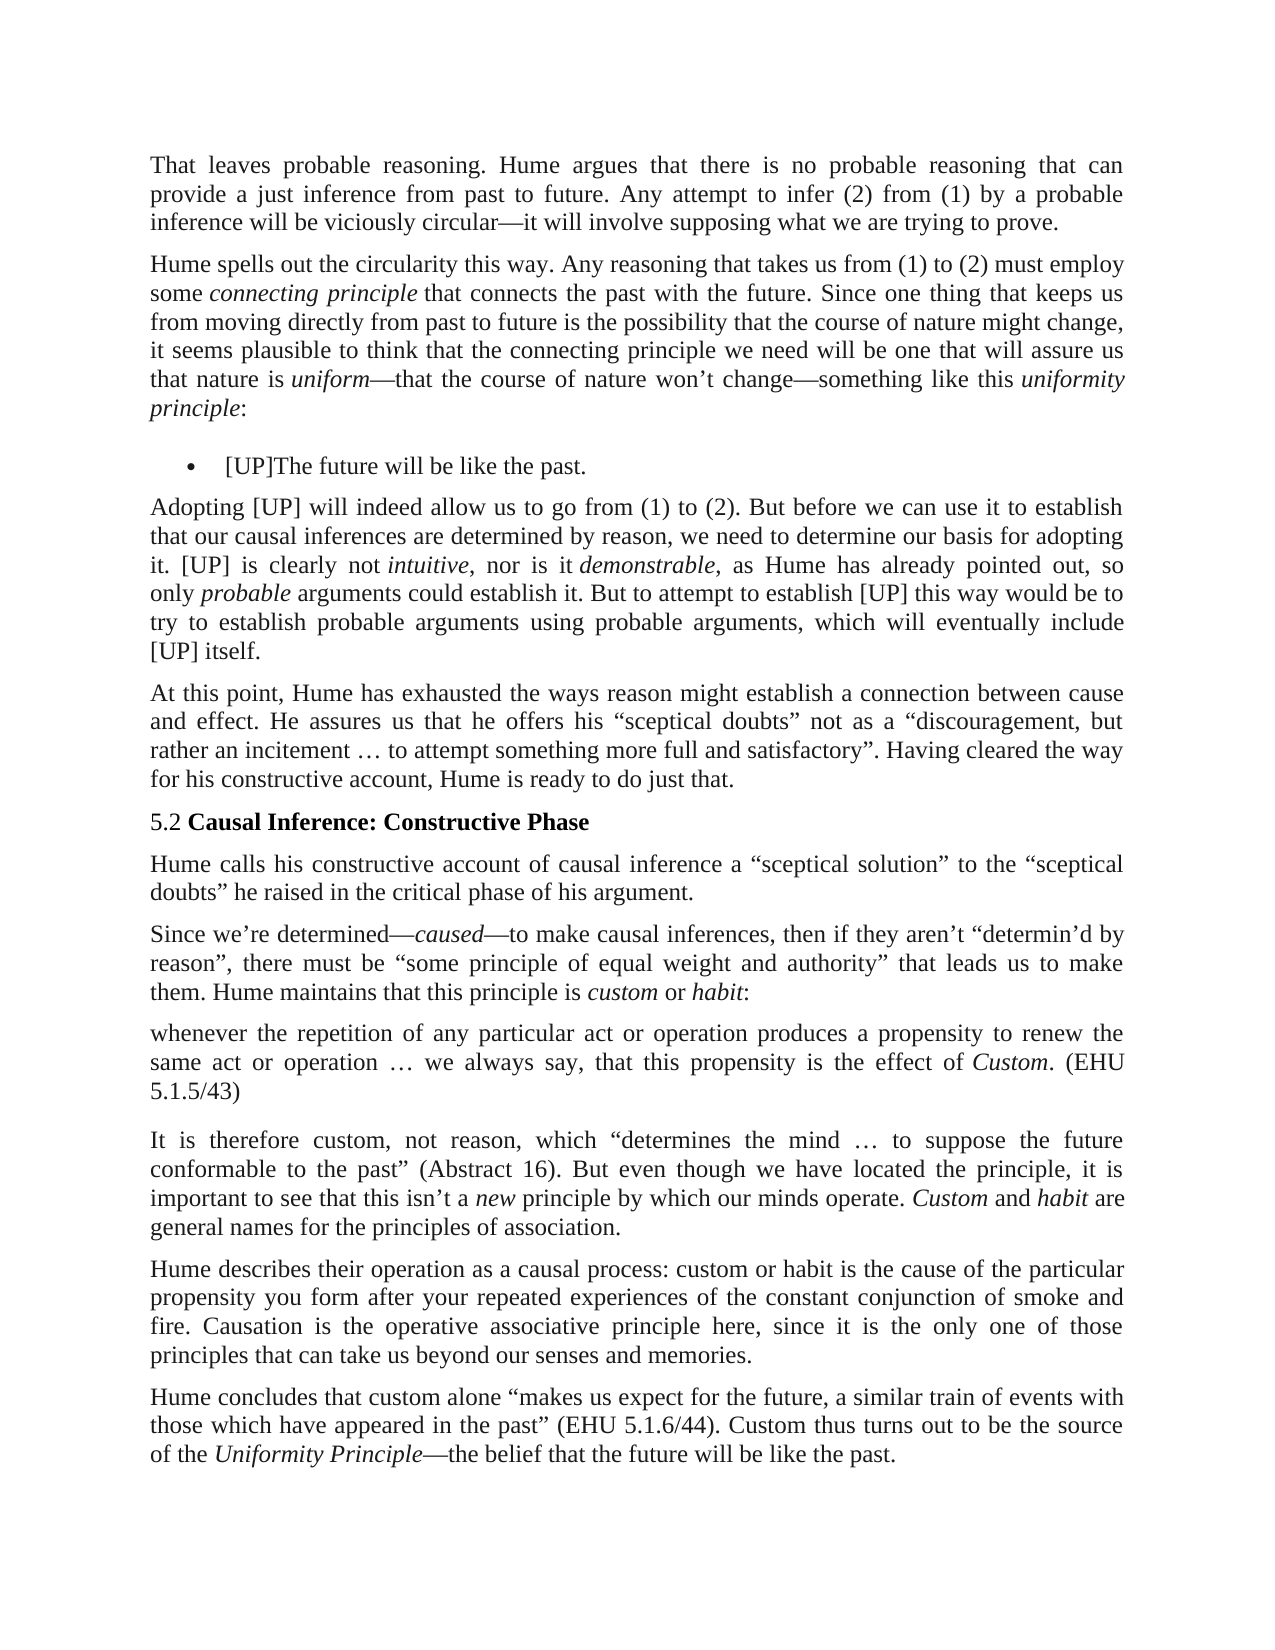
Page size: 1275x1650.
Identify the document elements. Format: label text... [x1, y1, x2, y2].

text Hume spells out the circularity this way. Any reasoning that takes us from (1) to (2) must employ some connecting principle that connects the past with the future. Since one thing that keeps us from moving directly from past to future is the possibility that the course of nature might change, it seems plausible to think that the connecting principle we need will be one that will assure us that nature is uniform—that the course of nature won’t change—something like this uniformity principle: [150, 249, 1125, 422]
text Since we’re determined—caused—to make causal inferences, then if they aren’t “determin’d by reason”, there must be “some principle of equal weight and authority” that leads us to make them. Hume maintains that this principle is custom or habit: [150, 919, 1125, 1006]
text Hume calls his constructive account of causal inference a “sceptical solution” to the “sceptical doubts” he raised in the critical phase of his argument. [150, 849, 1125, 906]
text Hume concludes that custom alone “makes us expect for the future, a similar train of events with those which have appeared in the past” (EHU 5.1.6/44). Custom thus turns out to be the source of the Uniformity Principle—the belief that the future will be like the past. [150, 1382, 1125, 1468]
text whenever the repetition of any particular act or operation produces a propensity to renew the same act or operation … we always say, that this propensity is the effect of Custom. (EHU 5.1.5/43) [150, 1018, 1125, 1105]
list [UP]The future will be like the past. [187, 451, 1125, 480]
text It is therefore custom, not reason, which “determines the mind … to suppose the future conformable to the past” (Abstract 16). But even though we have located the principle, it is important to see that this isn’t a new principle by which our minds operate. Custom and habit are general names for the principles of association. [150, 1126, 1125, 1241]
text Adopting [UP] will indeed allow us to go from (1) to (2). But before we can use it to establish that our causal inferences are determined by reason, we need to determine our basis for adopting it. [UP] is clearly not intuitive, nor is it demonstrable, as Hume has already pointed out, so only probable arguments could establish it. But to attempt to establish [UP] this way would be to try to establish probable arguments using probable arguments, which will eventually include [UP] itself. [150, 492, 1125, 665]
text Hume describes their operation as a causal process: custom or habit is the cause of the particular propensity you form after your repeated experiences of the constant conjunction of smoke and fire. Causation is the operative associative principle here, since it is the only one of those principles that can take us beyond our senses and memories. [150, 1254, 1125, 1369]
text That leaves probable reasoning. Hume argues that there is no probable reasoning that can provide a just inference from past to future. Any attempt to infer (2) from (1) by a probable inference will be viciously circular—it will involve supposing what we are trying to prove. [150, 150, 1125, 236]
text At this point, Hume has exhausted the ways reason might establish a connection between cause and effect. He assures us that he offers his “sceptical doubts” not as a “discouragement, but rather an incitement … to attempt something more full and satisfactory”. Having cleared the way for his constructive account, Hume is ready to do just that. [150, 678, 1125, 793]
text 5.2 Causal Inference: Constructive Phase [150, 806, 1125, 836]
